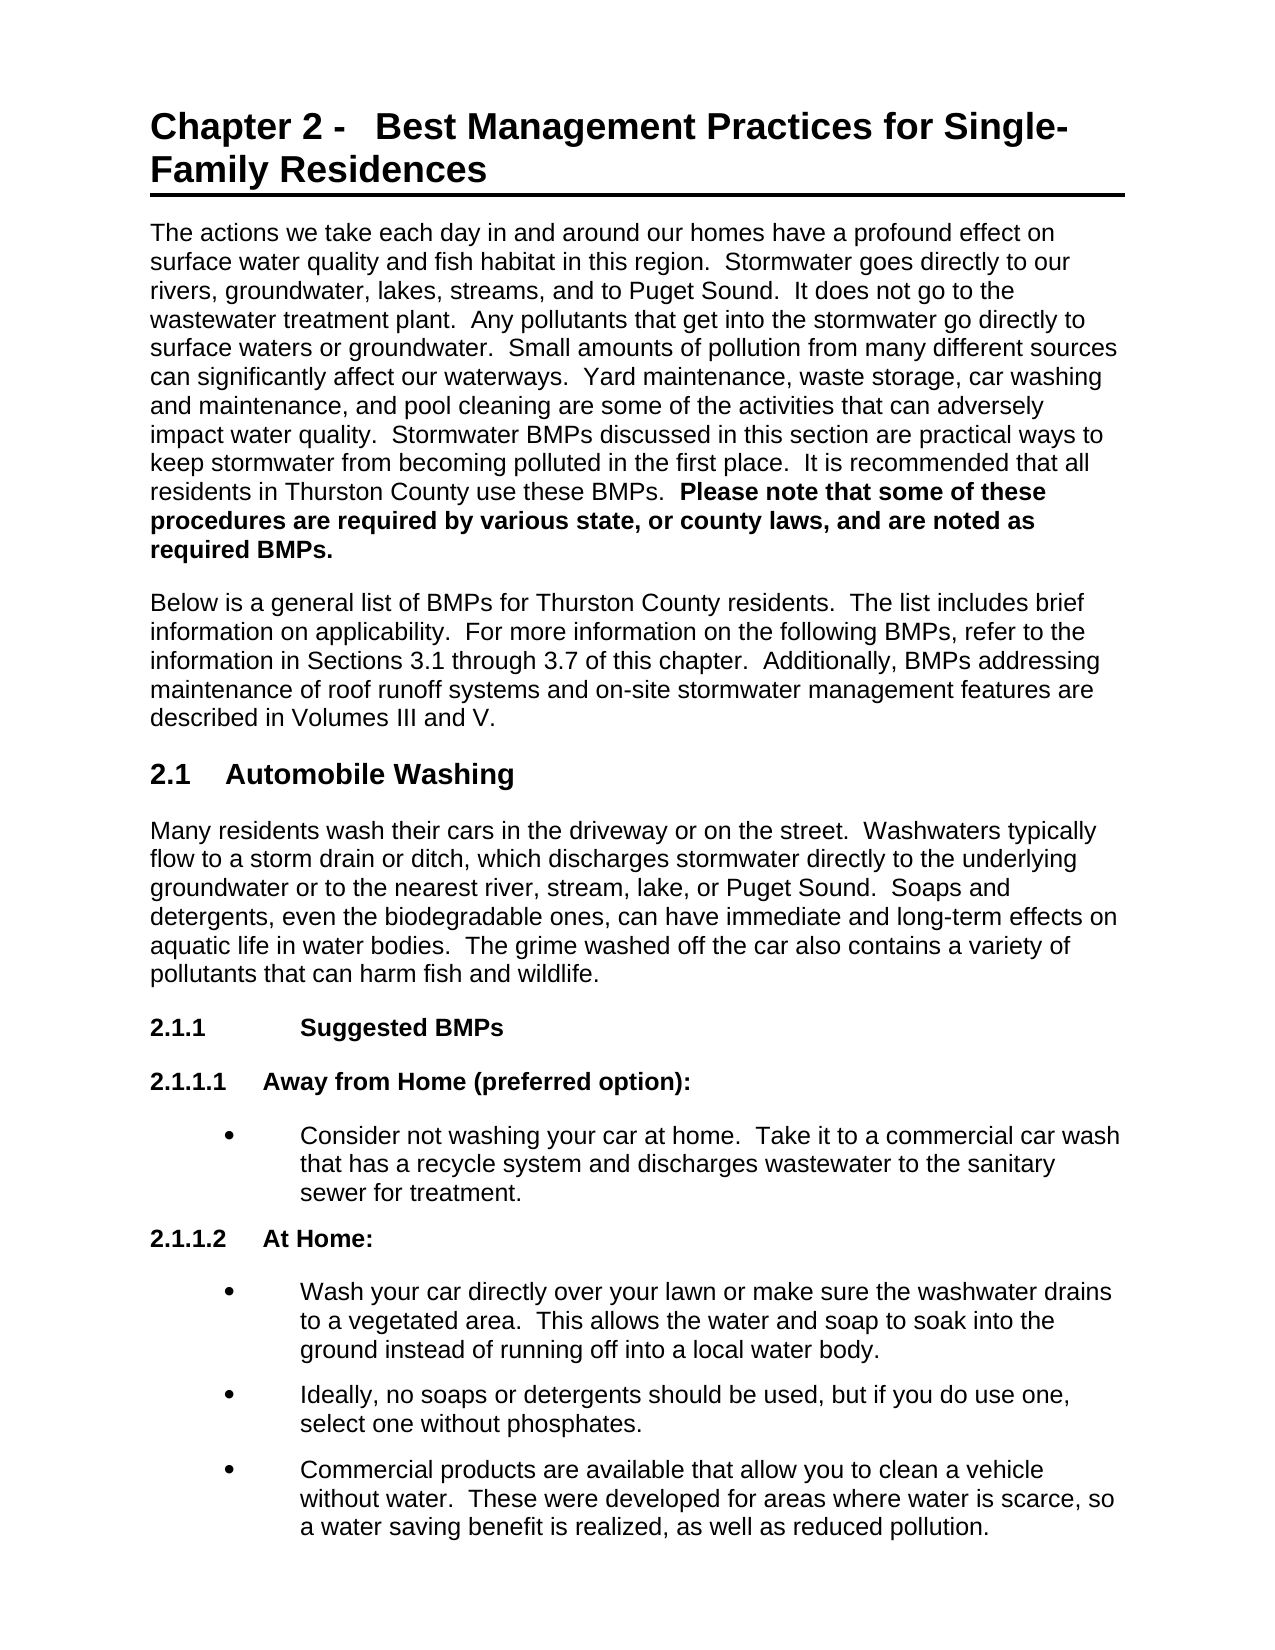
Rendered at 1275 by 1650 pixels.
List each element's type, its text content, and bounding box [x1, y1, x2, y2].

text The actions we take each day in and around our homes have a profound effect on surface water quality and fish habitat in this region. Stormwater goes directly to our rivers, groundwater, lakes, streams, and to Puget Sound. It does not go to the wastewater treatment plant. Any pollutants that get into the stormwater go directly to surface waters or groundwater. Small amounts of pollution from many different sources can significantly affect our waterways. Yard maintenance, waste storage, car washing and maintenance, and pool cleaning are some of the activities that can adversely impact water quality. Stormwater BMPs discussed in this section are practical ways to keep stormwater from becoming polluted in the first place. It is recommended that all residents in use these BMPs. Please note that some of these procedures are required by various state, or county laws, and are noted as required BMPs. [150, 218, 1125, 563]
subtitle Automobile Washing [150, 757, 1125, 791]
list Ideally, no soaps or detergents should be used, but if you do use one, select one without phosphates. [225, 1380, 1125, 1438]
list Consider not washing your car at home. Take it to a commercial car wash that has a recycle system and discharges wastewater to the sanitary sewer for treatment. [225, 1121, 1125, 1207]
subtitle Away from Home (preferred option): [150, 1067, 1125, 1096]
list Commercial products are available that allow you to clean a vehicle without water. These were developed for areas where water is scarce, so a water saving benefit is realized, as well as reduced pollution. [225, 1455, 1125, 1541]
subtitle Suggested BMPs [150, 1013, 1125, 1042]
text Many residents wash their cars in the driveway or on the street. Washwaters typically flow to a storm drain or ditch, which discharges stormwater directly to the underlying groundwater or to the nearest river, stream, lake, or Puget Sound. Soaps and detergents, even the biodegradable ones, can have immediate and long-term effects on aquatic life in water bodies. The grime washed off the car also contains a variety of pollutants that can harm fish and wildlife. [150, 816, 1125, 988]
subtitle Best Management Practices for Single-Family Residences [150, 104, 1125, 193]
subtitle At Home: [150, 1224, 1125, 1252]
text Below is a general list of BMPs for residents. The list includes brief information on applicability. For more information on the following BMPs, refer to the information in Sections 3.1 through 3.7 of this chapter. Additionally, BMPs addressing maintenance of roof runoff systems and on-site stormwater management features are described in Volumes III and V. [150, 588, 1125, 732]
list Wash your car directly over your lawn or make sure the washwater drains to a vegetated area. This allows the water and soap to soak into the ground instead of running off into a local water body. [225, 1277, 1125, 1364]
